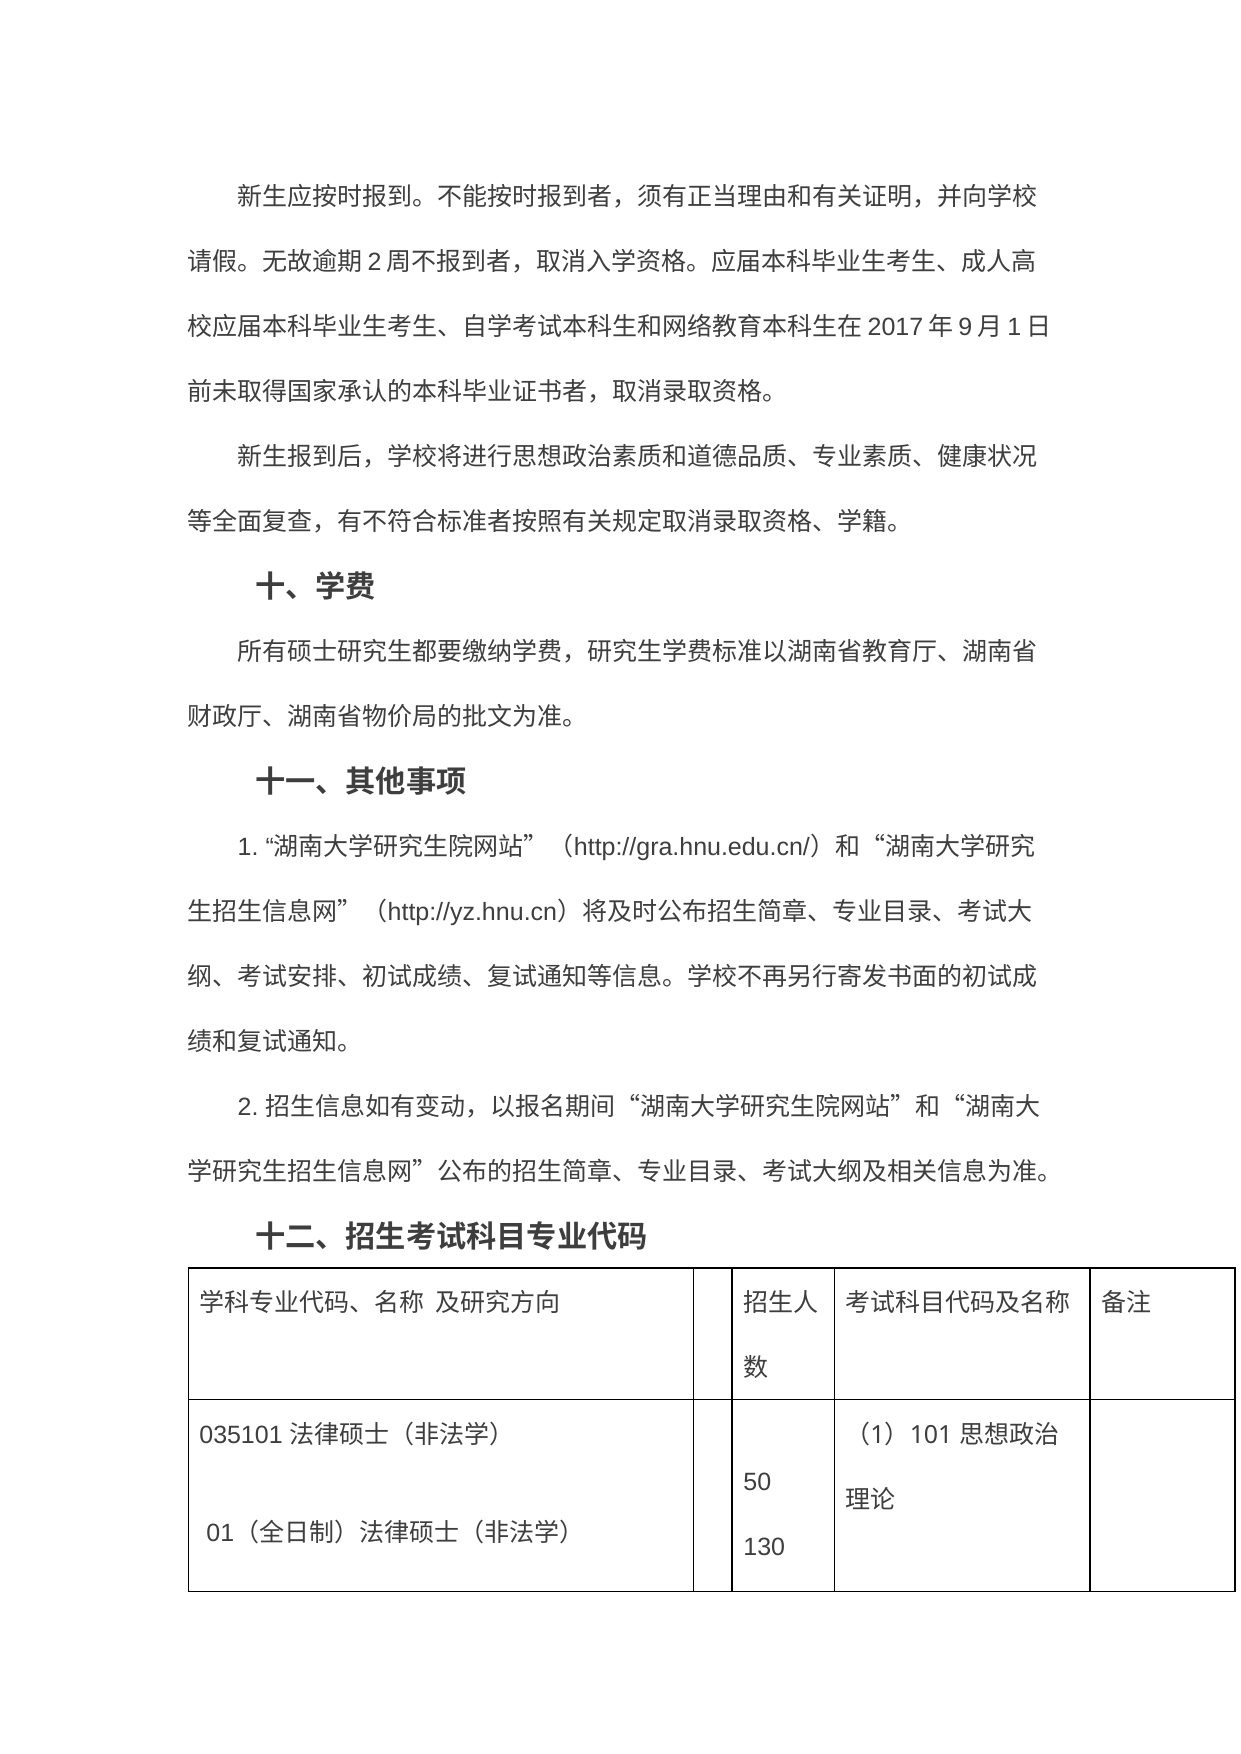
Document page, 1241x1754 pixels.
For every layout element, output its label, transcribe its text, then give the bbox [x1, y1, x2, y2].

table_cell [189, 1400, 693, 1591]
table_cell [1091, 1400, 1234, 1591]
table_header 考试科目代码及名称 [835, 1269, 1089, 1398]
text 十二、招生考试科目专业代码 [187, 1202, 1053, 1267]
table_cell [835, 1400, 1089, 1591]
table_cell [694, 1400, 731, 1591]
table_cell 50 130 20 [733, 1400, 834, 1591]
table_header 备注 [1091, 1269, 1234, 1398]
text 十一、其他事项 [187, 747, 1053, 812]
table_header 招生人数 [733, 1269, 834, 1398]
text 新生报到后，学校将进行思想政治素质和道德品质、专业素质、健康状况等全面复查，有不符合标准者按照有关规定取消录取资格、学籍。 [187, 422, 1053, 552]
text 新生应按时报到。不能按时报到者，须有正当理由和有关证明，并向学校请假。无故逾期2周不报到者，取消入学资格。应届本科毕业生考生、成人高校应届本科毕业生考生、自学考试本科生和网络教育本科生在2017年9月1日前未取得国家承认的本科毕业证书者，取消录取资格。 [187, 162, 1053, 422]
text 十、学费 [187, 552, 1053, 617]
text 所有硕士研究生都要缴纳学费，研究生学费标准以湖南省教育厅、湖南省财政厅、湖南省物价局的批文为准。 [187, 617, 1053, 747]
table_header [694, 1269, 731, 1398]
text 2. 招生信息如有变动，以报名期间“湖南大学研究生院网站”和“湖南大学研究生招生信息网”公布的招生简章、专业目录、考试大纲及相关信息为准。 [187, 1072, 1053, 1202]
text 1. “湖南大学研究生院网站”（http://gra.hnu.edu.cn/）和“湖南大学研究生招生信息网”（http://yz.hnu.cn）将及时公布招生简章、专业目录、考试大纲、考试安排、初试成绩、复试通知等信息。学校不再另行寄发书面的初试成绩和复试通知。 [187, 812, 1053, 1072]
table_header 学科专业代码、名称 及研究方向 [189, 1269, 693, 1398]
